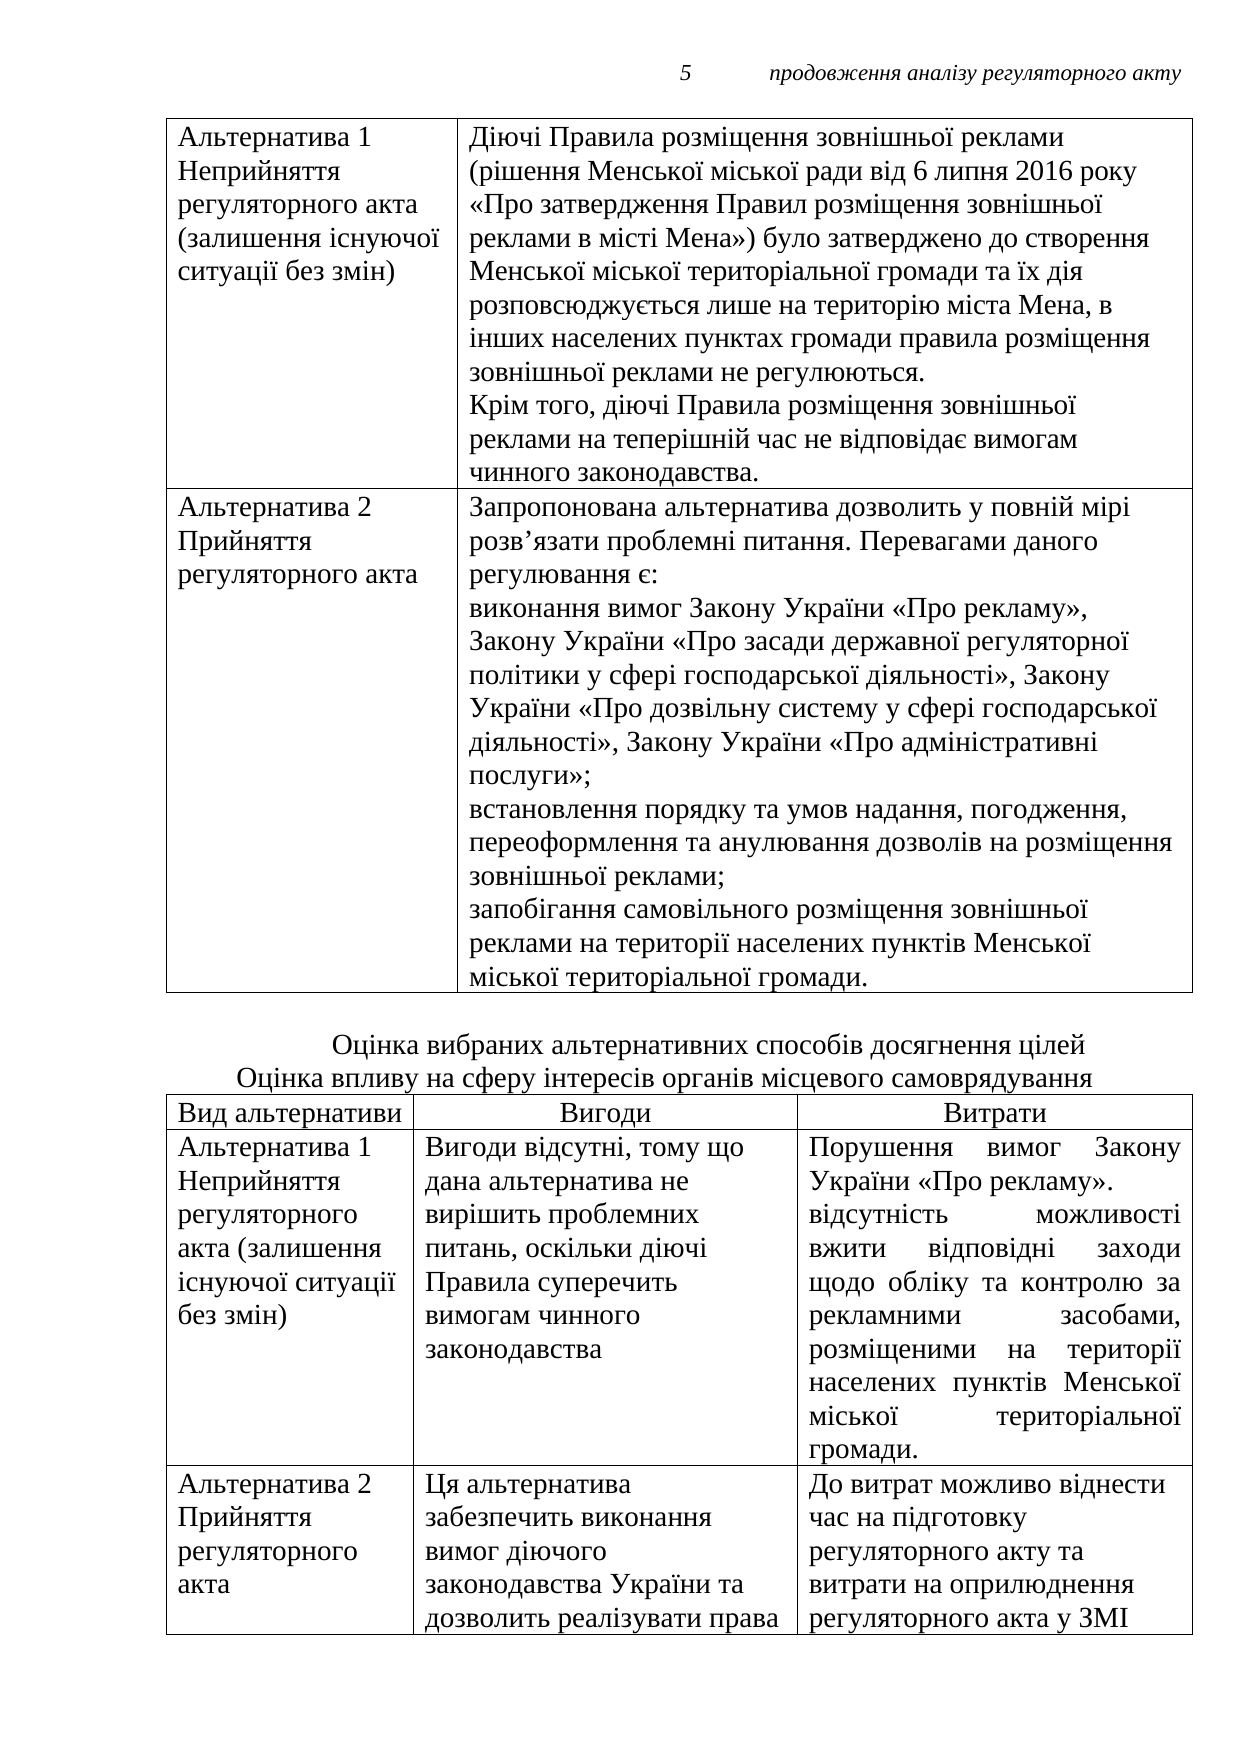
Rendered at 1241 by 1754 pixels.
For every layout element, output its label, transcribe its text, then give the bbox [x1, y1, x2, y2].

table_cell Альтернатива 1 Неприйняття регуляторного акта (залишення існуючої ситуації без змін) [167, 1130, 413, 1465]
table_header Вигоди [414, 1095, 797, 1128]
list Оцінка впливу на сферу інтересів органів місцевого самоврядування [177, 1060, 1181, 1094]
list Оцінка вибраних альтернативних способів досягнення цілей [177, 1027, 1181, 1060]
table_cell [798, 1466, 1192, 1634]
table_cell Запропонована альтернатива дозволить у повній мірі розв’язати проблемні питання. Перевагами даного регулювання є: виконання вимог Закону України «Про рекламу», Закону України «Про засади державної регуляторної політики у сфері господарської діяльності», Закону України «Про дозвільну систему у сфері господарської діяльності», Закону України «Про адміністративні послуги»; встановлення порядку та умов надання, погодження, переоформлення та анулювання дозволів на розміщення зовнішньої реклами; запобігання самовільного розміщення зовнішньої реклами на території населених пунктів Менської міської територіальної громади. [458, 489, 1192, 992]
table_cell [167, 1466, 413, 1634]
table_cell Вигоди відсутні, тому що дана альтернатива не вирішить проблемних питань, оскільки діючі Правила суперечить вимогам чинного законодавства [414, 1130, 797, 1465]
table_cell Альтернатива 1 Неприйняття регуляторного акта (залишення існуючої ситуації без змін) [167, 119, 457, 488]
table_cell Альтернатива 2 Прийняття регуляторного акта [167, 489, 457, 992]
table_cell Діючі Правила розміщення зовнішньої реклами (рішення Менської міської ради від 6 липня 2016 року «Про затвердження Правил розміщення зовнішньої реклами в місті Мена») було затверджено до створення Менської міської територіальної громади та їх дія розповсюджується лише на територію міста Мена, в інших населених пунктах громади правила розміщення зовнішньої реклами не регулюються. Крім того, діючі Правила розміщення зовнішньої реклами на теперішній час не відповідає вимогам чинного законодавства. [458, 119, 1192, 488]
table_header Витрати [798, 1095, 1192, 1128]
table_header Вид альтернативи [167, 1095, 413, 1128]
table_cell Порушення вимог Закону України «Про рекламу». відсутність можливості вжити відповідні заходи щодо обліку та контролю за рекламними засобами, розміщеними на території населених пунктів Менської міської територіальної громади. [798, 1130, 1192, 1465]
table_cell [414, 1466, 797, 1634]
